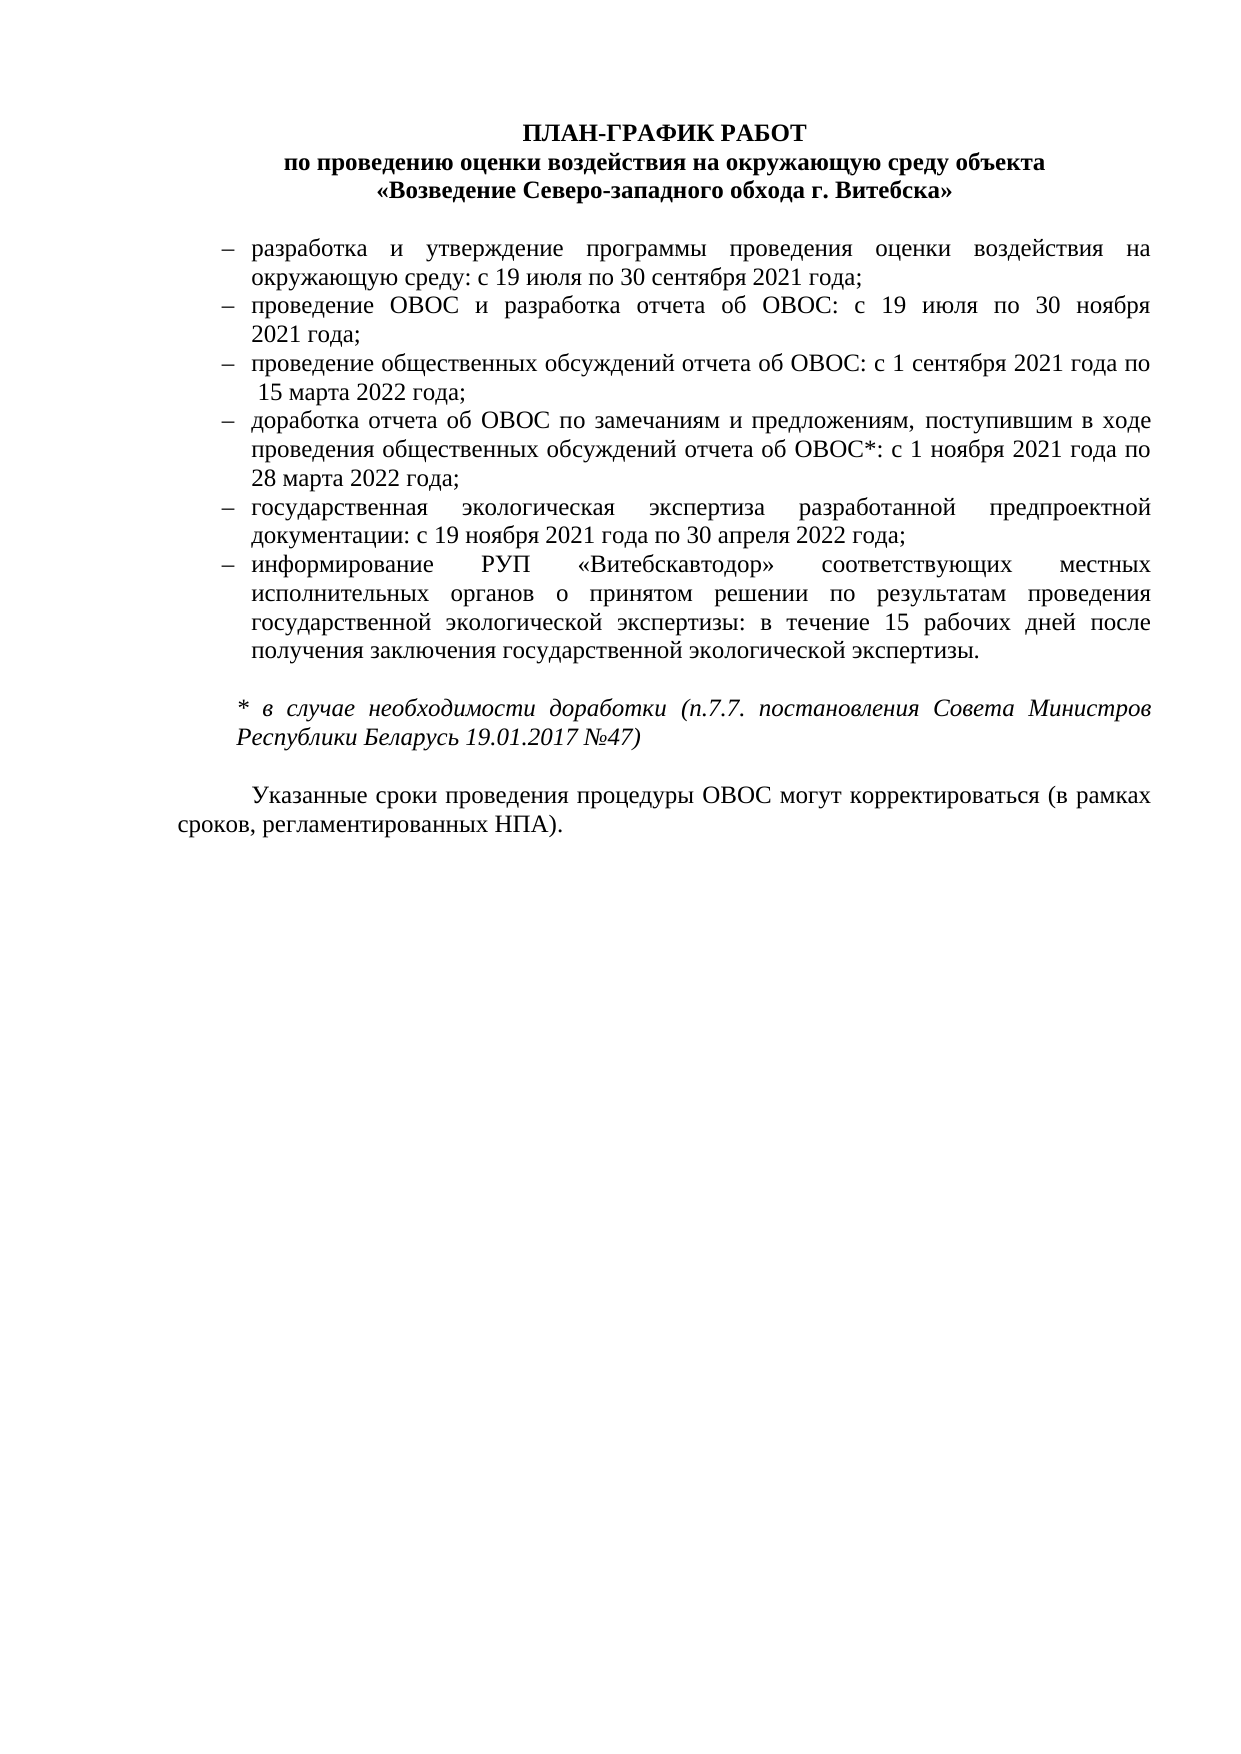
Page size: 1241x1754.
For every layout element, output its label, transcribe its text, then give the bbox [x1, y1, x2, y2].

list проведение общественных обсуждений отчета об ОВОС: с 1 сентября 2021 года по 15 марта 2022 года; [222, 348, 1152, 406]
text * в случае необходимости доработки (п.7.7. постановления Совета Министров Республики Беларусь 19.01.2017 №47) [236, 693, 1152, 751]
list информирование РУП «Витебскавтодор» соответствующих местных исполнительных органов о принятом решении по результатам проведения государственной экологической экспертизы: в течение 15 рабочих дней после получения заключения государственной экологической экспертизы. [222, 549, 1152, 664]
text ПЛАН-ГРАФИК РАБОТ [177, 118, 1152, 147]
text Указанные сроки проведения процедуры ОВОС могут корректироваться (в рамках сроков, регламентированных НПА). [177, 780, 1152, 838]
list разработка и утверждение программы проведения оценки воздействия на окружающую среду: с 19 июля по 30 сентября 2021 года; [222, 233, 1152, 291]
text по проведению оценки воздействия на окружающую среду объекта [177, 147, 1152, 176]
list проведение ОВОС и разработка отчета об ОВОС: с 19 июля по 30 ноября 2021 года; [222, 291, 1152, 348]
text «Возведение Северо-западного обхода г. Витебска» [177, 176, 1152, 204]
list доработка отчета об ОВОС по замечаниям и предложениям, поступившим в ходе проведения общественных обсуждений отчета об ОВОС*: с 1 ноября 2021 года по 28 марта 2022 года; [222, 406, 1152, 492]
list государственная экологическая экспертиза разработанной предпроектной документации: с 19 ноября 2021 года по 30 апреля 2022 года; [222, 492, 1152, 549]
